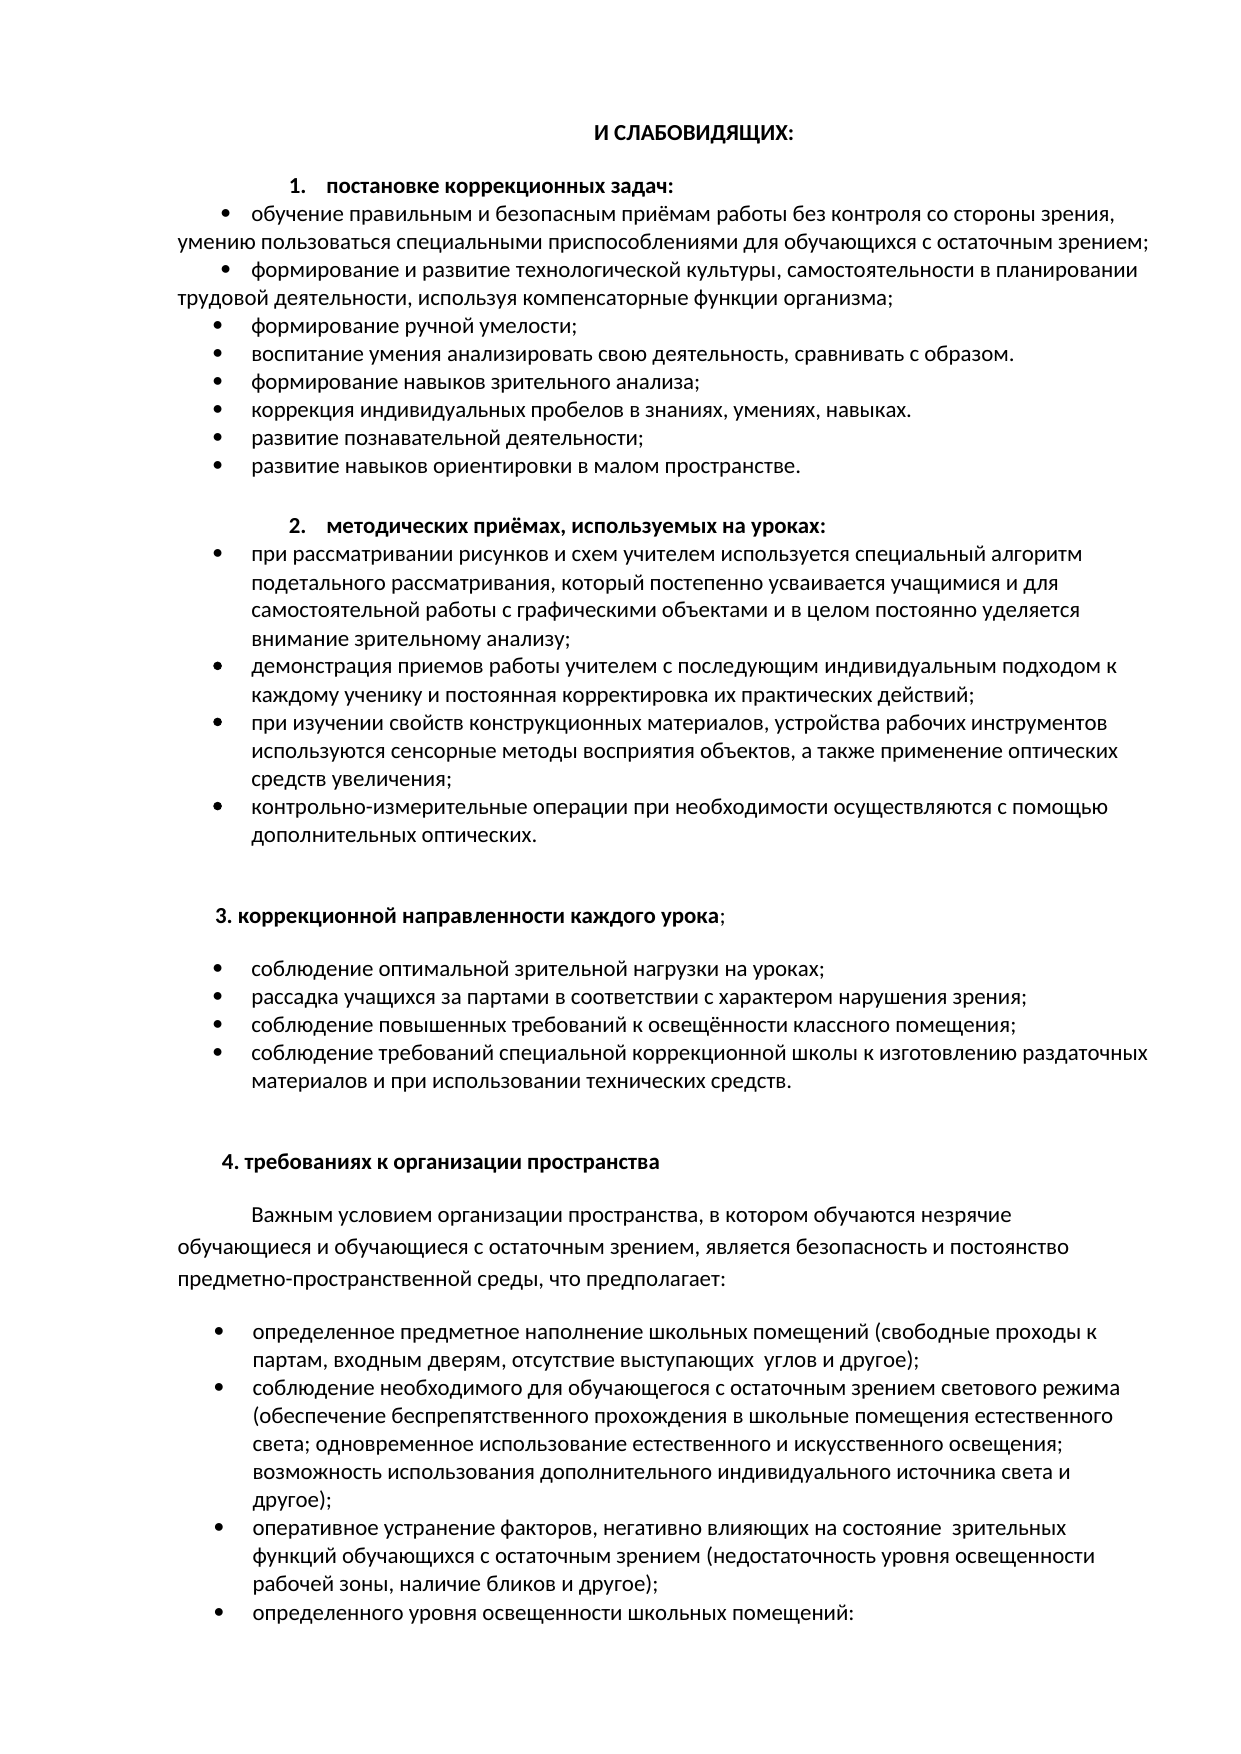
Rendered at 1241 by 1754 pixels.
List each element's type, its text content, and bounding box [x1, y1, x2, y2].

list при рассматривании рисунков и схем учителем используется специальный алгоритм подетального рассматривания, который постепенно усваивается учащимися и для самостоятельной работы с графическими объектами и в целом постоянно уделяется внимание зрительному анализу; [213, 539, 1152, 652]
list демонстрация приемов работы учителем с последующим индивидуальным подходом к каждому ученику и постоянная корректировка их практических действий; [213, 652, 1152, 708]
list контрольно-измерительные операции при необходимости осуществляются с помощью дополнительных оптических. [213, 792, 1152, 848]
list соблюдение повышенных требований к освещённости классного помещения; [213, 1010, 1152, 1038]
list соблюдение необходимого для обучающегося с остаточным зрением светового режима (обеспечение беспрепятственного прохождения в школьные помещения естественного света; одновременное использование естественного и искусственного освещения; возможность использования дополнительного индивидуального источника света и другое); [215, 1373, 1152, 1513]
list обучение правильным и безопасным приёмам работы без контроля со стороны зрения, умению пользоваться специальными приспособлениями для обучающихся с остаточным зрением; [177, 199, 1152, 255]
text Важным условием организации пространства, в котором обучаются незрячие обучающиеся и обучающиеся с остаточным зрением, является безопасность и постоянство предметно-пространственной среды, что предполагает: [177, 1200, 1152, 1292]
list развитие познавательной деятельности; [213, 423, 1152, 451]
list определенного уровня освещенности школьных помещений: [215, 1598, 1152, 1626]
list воспитание умения анализировать свою деятельность, сравнивать с образом. [213, 339, 1152, 367]
text И СЛАБОВИДЯЩИХ: [177, 118, 1152, 146]
text 3. коррекционной направленности каждого урока; [177, 901, 1152, 929]
list формирование навыков зрительного анализа; [213, 367, 1152, 395]
list постановке коррекционных задач: [288, 171, 1152, 199]
list соблюдение требований специальной коррекционной школы к изготовлению раздаточных материалов и при использовании технических средств. [213, 1038, 1152, 1094]
list формирование ручной умелости; [213, 311, 1152, 339]
list соблюдение оптимальной зрительной нагрузки на уроках; [213, 954, 1152, 982]
text 4. требованиях к организации пространства [177, 1147, 1152, 1175]
list рассадка учащихся за партами в соответствии с характером нарушения зрения; [213, 982, 1152, 1010]
list оперативное устранение факторов, негативно влияющих на состояние зрительных функций обучающихся с остаточным зрением (недостаточность уровня освещенности рабочей зоны, наличие бликов и другое); [215, 1513, 1152, 1598]
list коррекция индивидуальных пробелов в знаниях, умениях, навыках. [213, 395, 1152, 423]
list развитие навыков ориентировки в малом пространстве. [213, 451, 1152, 479]
list методических приёмах, используемых на уроках: [288, 512, 1152, 539]
list при изучении свойств конструкционных материалов, устройства рабочих инструментов используются сенсорные методы восприятия объектов, а также применение оптических средств увеличения; [213, 708, 1152, 792]
list формирование и развитие технологической культуры, самостоятельности в планировании трудовой деятельности, используя компенсаторные функции организма; [177, 255, 1152, 311]
list определенное предметное наполнение школьных помещений (свободные проходы к партам, входным дверям, отсутствие выступающих углов и другое); [215, 1317, 1152, 1373]
